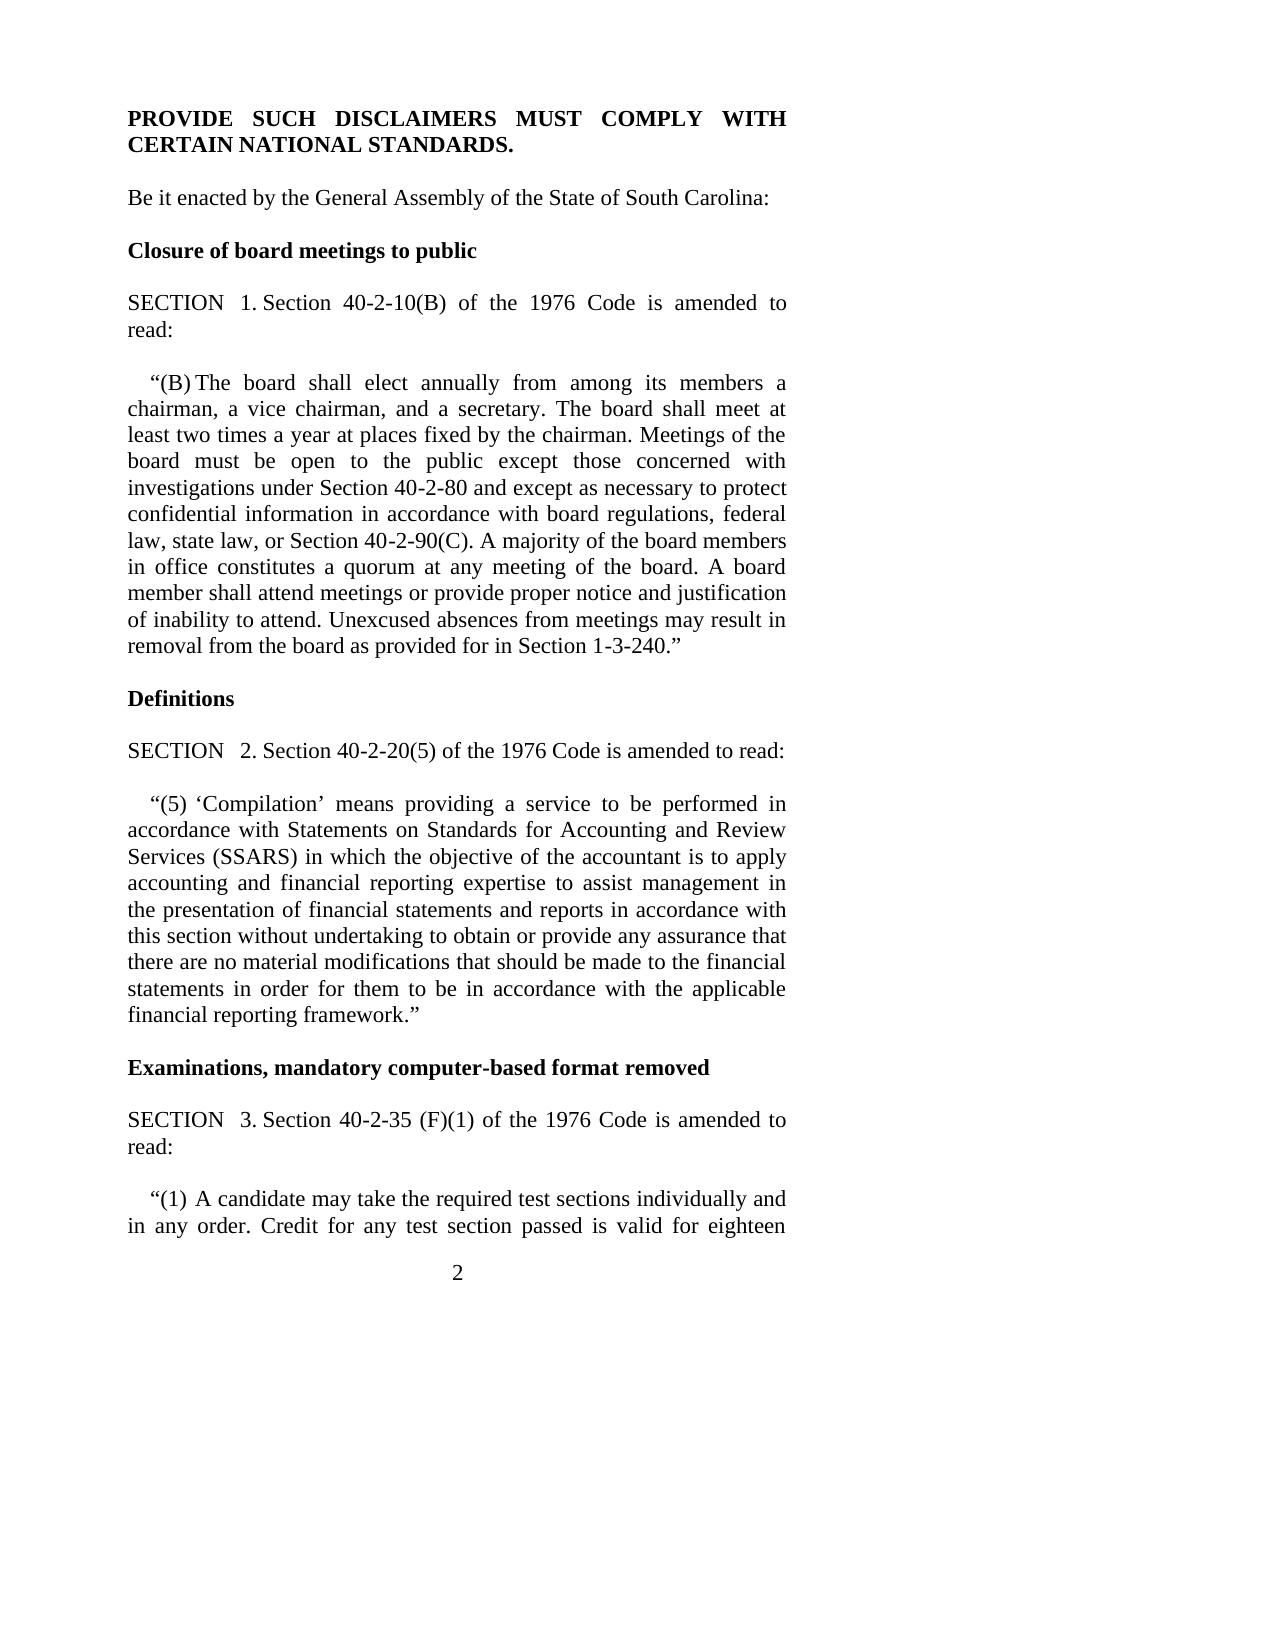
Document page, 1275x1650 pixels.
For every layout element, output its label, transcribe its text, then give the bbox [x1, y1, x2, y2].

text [127, 1186, 787, 1238]
text SECTION 2. Section 40-2-20(5) of the 1976 Code is amended to read: [127, 737, 787, 764]
text “(5) ‘Compilation’ means providing a service to be performed in accordance with Statements on Standards for Accounting and Review Services (SSARS) in which the objective of the accountant is to apply accounting and financial reporting expertise to assist management in the presentation of financial statements and reports in accordance with this section without undertaking to obtain or provide any assurance that there are no material modifications that should be made to the financial statements in order for them to be in accordance with the applicable financial reporting framework.” [127, 790, 787, 1027]
text Be it enacted by the General Assembly of the State of South Carolina: [127, 184, 787, 210]
text Definitions [127, 685, 787, 711]
text “(B) The board shall elect annually from among its members a chairman, a vice chairman, and a secretary. The board shall meet at least two times a year at places fixed by the chairman. Meetings of the board must be open to the public except those concerned with investigations under Section 40-2-80 and except as necessary to protect confidential information in accordance with board regulations, federal law, state law, or Section 40-2-90(C). A majority of the board members in office constitutes a quorum at any meeting of the board. A board member shall attend meetings or provide proper notice and justification of inability to attend. Unexcused absences from meetings may result in removal from the board as provided for in Section 1-3-240.” [127, 368, 787, 658]
text Closure of board meetings to public [127, 237, 787, 263]
text SECTION 1. Section 40-2-10(B) of the 1976 Code is amended to read: [127, 289, 787, 342]
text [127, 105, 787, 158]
text SECTION 3. Section 40-2-35 (F)(1) of the 1976 Code is amended to read: [127, 1106, 787, 1159]
text Examinations, mandatory computer-based format removed [127, 1054, 787, 1080]
